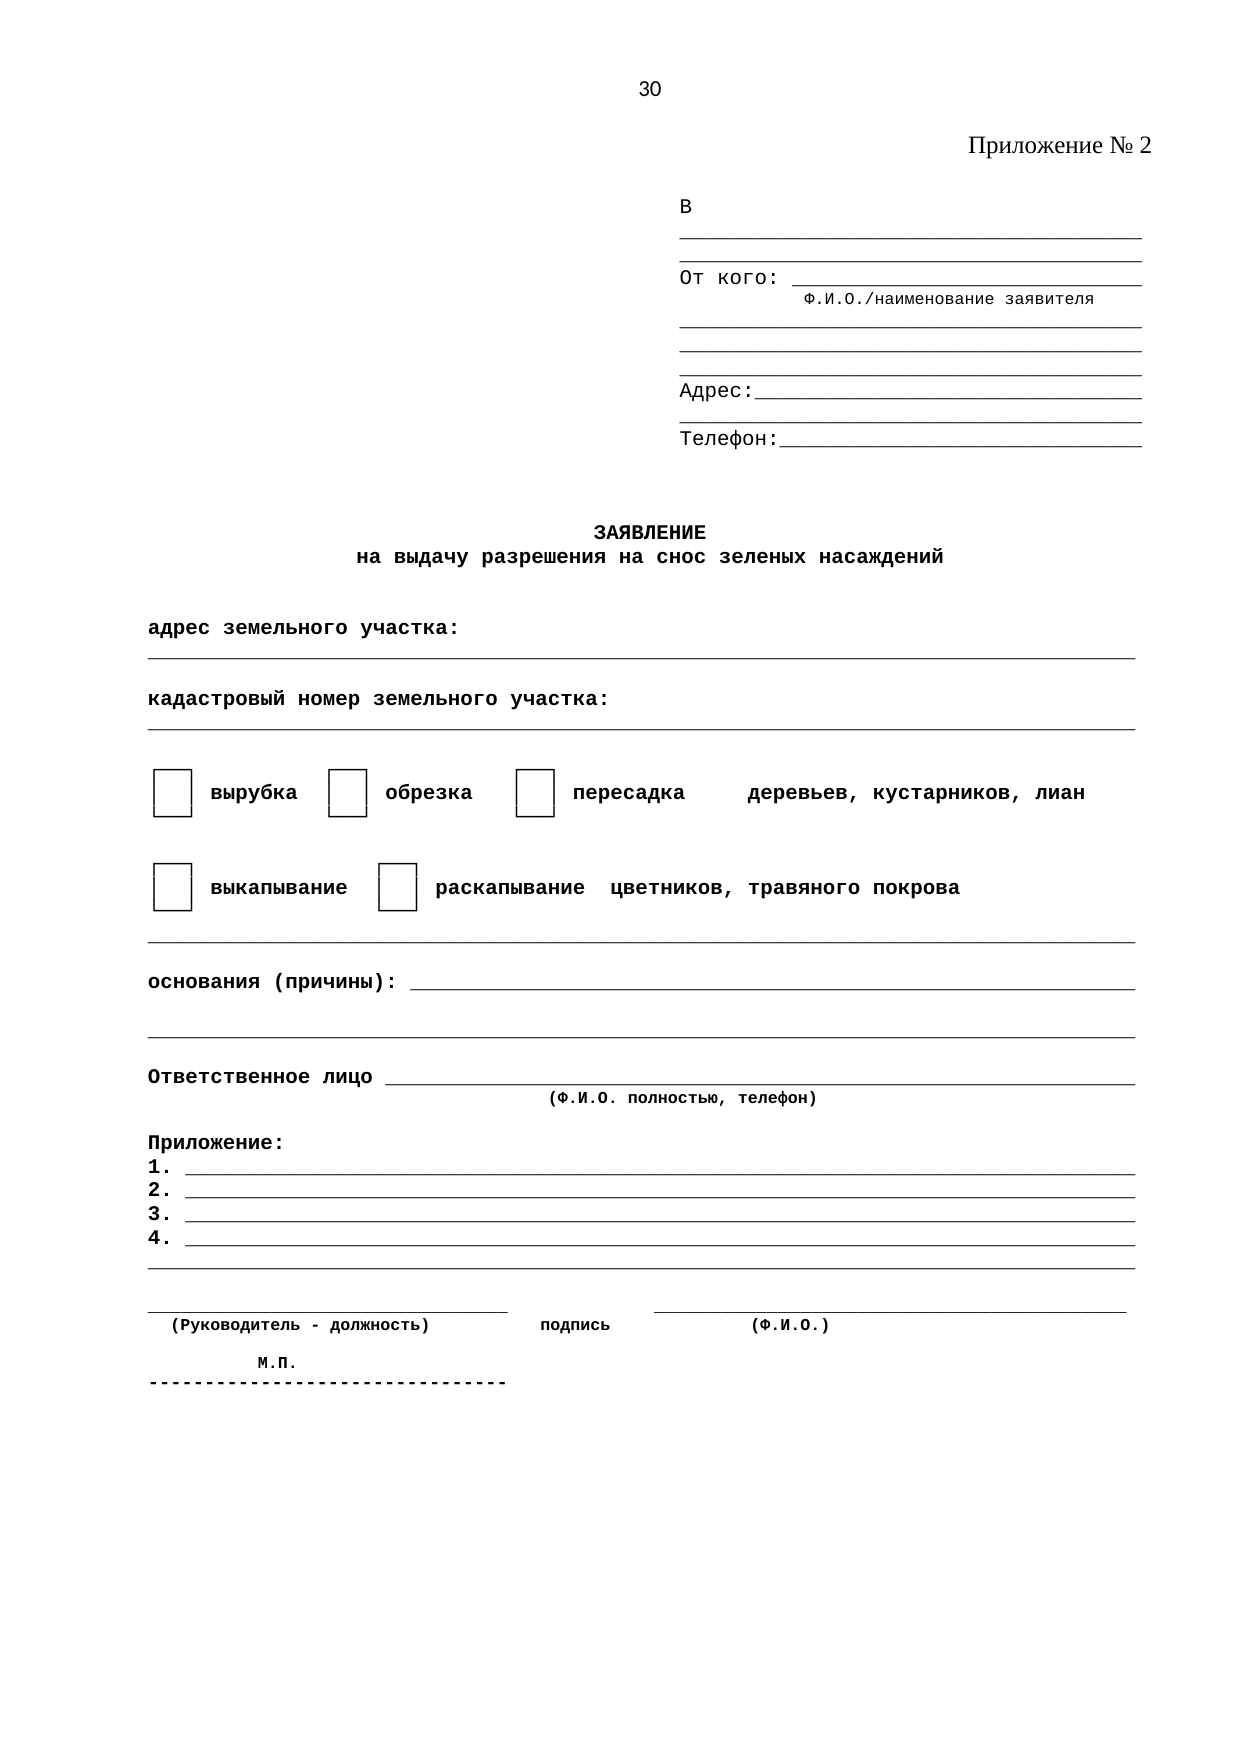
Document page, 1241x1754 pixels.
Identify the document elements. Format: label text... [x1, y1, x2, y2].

text (Ф.И.О. полностью, телефон) [148, 1090, 1152, 1108]
text │ │ вырубка │ │ обрезка │ │ пересадка деревьев, кустарников, лиан [148, 782, 1152, 806]
text В _____________________________________ [679, 196, 1152, 243]
text _______________________________________________________________________________ [148, 711, 1152, 735]
text -------------------------------- [148, 1373, 1152, 1394]
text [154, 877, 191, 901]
text __________________________________________________________________________ [679, 309, 1152, 357]
text Приложение № 2 [148, 130, 1152, 159]
text Приложение: [148, 1132, 1152, 1156]
text ┌──┐ ┌──┐ [148, 853, 1152, 877]
text └──┘ └──┘ [148, 901, 1152, 924]
text адрес земельного участка: [148, 617, 1152, 640]
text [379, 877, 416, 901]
text Ответственное лицо ____________________________________________________________ [148, 1066, 1152, 1090]
text _____________________________________ [679, 357, 1152, 380]
text _______________________________________________________________________________ [148, 640, 1152, 664]
text _______________________________________________________________________________ [148, 1250, 1152, 1274]
text Адрес:_______________________________ [679, 380, 1152, 404]
text │ │ выкапывание │ │ раскапывание цветников, травяного покрова [417, 877, 1152, 901]
text (Руководитель - должность) подпись (Ф.И.О.) [148, 1317, 1152, 1335]
text М.П. [148, 1354, 1152, 1373]
text _____________________________________Телефон:_____________________________ [679, 404, 1152, 451]
text _______________________________________________________________________________ [148, 924, 1152, 948]
text кадастровый номер земельного участка: [148, 688, 1152, 711]
text основания (причины): __________________________________________________________ [148, 971, 1152, 995]
text ________________________________ __________________________________________ [148, 1295, 1152, 1317]
text 4. ____________________________________________________________________________ [148, 1227, 1152, 1250]
text ЗАЯВЛЕНИЕ [148, 522, 1152, 546]
text 3. ____________________________________________________________________________ [148, 1203, 1152, 1227]
text 2. ____________________________________________________________________________ [148, 1179, 1152, 1203]
text Ф.И.О./наименование заявителя [679, 291, 1152, 309]
text └──┘ └──┘ └──┘ [148, 806, 1152, 829]
text на выдачу разрешения на снос зеленых насаждений [148, 546, 1152, 569]
text 1. ____________________________________________________________________________ [148, 1156, 1152, 1179]
text ┌──┐ ┌──┐ ┌──┐ [148, 759, 1152, 782]
text От кого: ____________________________ [679, 267, 1152, 291]
text │ │ выкапывание │ │ раскапывание цветников, травяного покрова [192, 877, 378, 901]
text _______________________________________________________________________________ [148, 1019, 1152, 1042]
text _____________________________________ [679, 243, 1152, 267]
